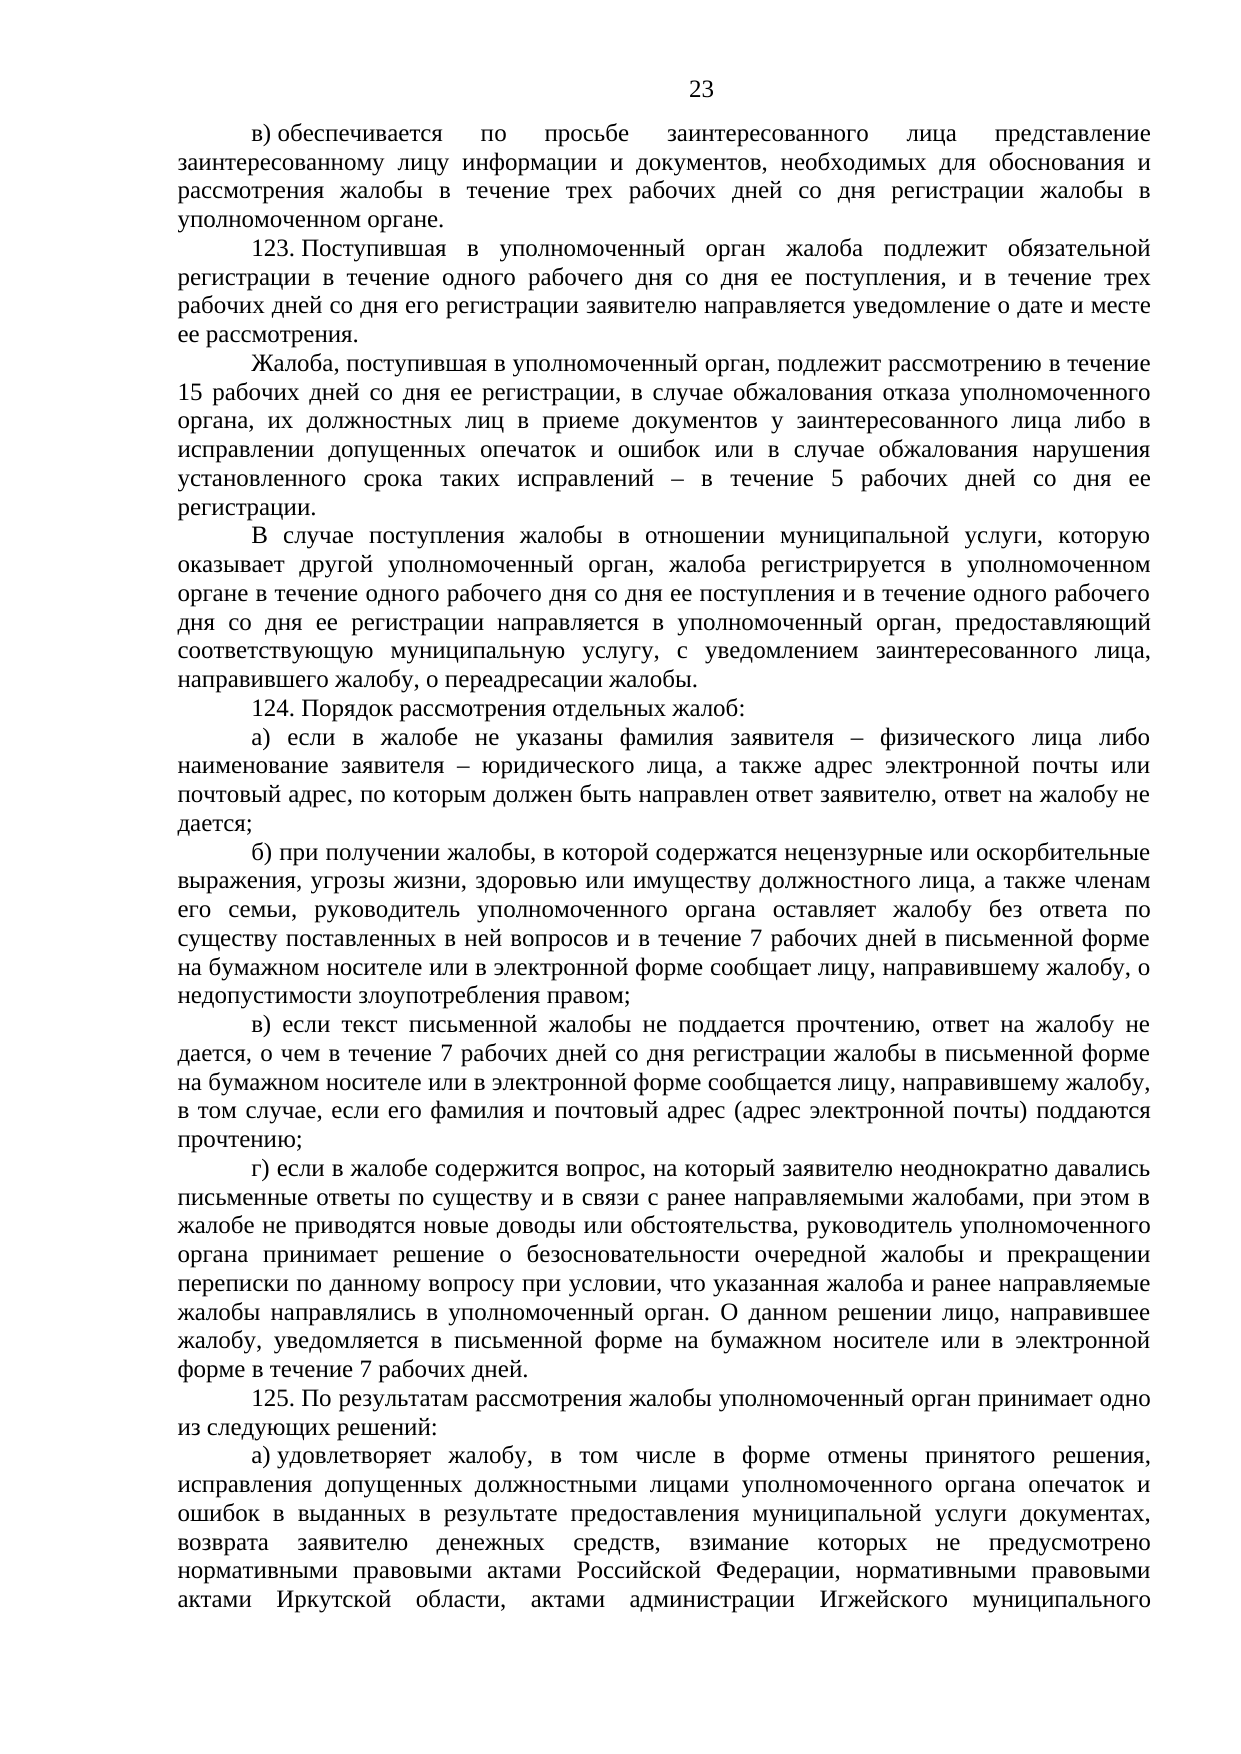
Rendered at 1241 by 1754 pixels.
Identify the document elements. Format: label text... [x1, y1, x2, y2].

text б) при получении жалобы, в которой содержатся нецензурные или оскорбительные выражения, угрозы жизни, здоровью или имуществу должностного лица, а также членам его семьи, руководитель уполномоченного органа оставляет жалобу без ответа по существу поставленных в ней вопросов и в течение 7 рабочих дней в письменной форме на бумажном носителе или в электронной форме сообщает лицу, направившему жалобу, о недопустимости злоупотребления правом; [177, 837, 1152, 1009]
text Жалоба, поступившая в уполномоченный орган, подлежит рассмотрению в течение 15 рабочих дней со дня ее регистрации, в случае обжалования отказа уполномоченного органа, их должностных лиц в приеме документов у заинтересованного лица либо в исправлении допущенных опечаток и ошибок или в случае обжалования нарушения установленного срока таких исправлений – в течение 5 рабочих дней со дня ее регистрации. [177, 348, 1152, 521]
text 124. Порядок рассмотрения отдельных жалоб: [177, 693, 1152, 722]
text а) если в жалобе не указаны фамилия заявителя – физического лица либо наименование заявителя – юридического лица, а также адрес электронной почты или почтовый адрес, по которым должен быть направлен ответ заявителю, ответ на жалобу не дается; [177, 722, 1152, 837]
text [177, 1441, 1152, 1613]
text г) если в жалобе содержится вопрос, на который заявителю неоднократно давались письменные ответы по существу и в связи с ранее направляемыми жалобами, при этом в жалобе не приводятся новые доводы или обстоятельства, руководитель уполномоченного органа принимает решение о безосновательности очередной жалобы и прекращении переписки по данному вопросу при условии, что указанная жалоба и ранее направляемые жалобы направлялись в уполномоченный орган. О данном решении лицо, направившее жалобу, уведомляется в письменной форме на бумажном носителе или в электронной форме в течение 7 рабочих дней. [177, 1153, 1152, 1383]
text в) если текст письменной жалобы не поддается прочтению, ответ на жалобу не дается, о чем в течение 7 рабочих дней со дня регистрации жалобы в письменной форме на бумажном носителе или в электронной форме сообщается лицу, направившему жалобу, в том случае, если его фамилия и почтовый адрес (адрес электронной почты) поддаются прочтению; [177, 1009, 1152, 1153]
text 123. Поступившая в уполномоченный орган жалоба подлежит обязательной регистрации в течение одного рабочего дня со дня ее поступления, и в течение трех рабочих дней со дня его регистрации заявителю направляется уведомление о дате и месте ее рассмотрения. [177, 233, 1152, 348]
text 125. По результатам рассмотрения жалобы уполномоченный орган принимает одно из следующих решений: [177, 1383, 1152, 1441]
text В случае поступления жалобы в отношении муниципальной услуги, которую оказывает другой уполномоченный орган, жалоба регистрируется в уполномоченном органе в течение одного рабочего дня со дня ее поступления и в течение одного рабочего дня со дня ее регистрации направляется в уполномоченный орган, предоставляющий соответствующую муниципальную услугу, с уведомлением заинтересованного лица, направившего жалобу, о переадресации жалобы. [177, 521, 1152, 693]
text в) обеспечивается по просьбе заинтересованного лица представление заинтересованному лицу информации и документов, необходимых для обоснования и рассмотрения жалобы в течение трех рабочих дней со дня регистрации жалобы в уполномоченном органе. [177, 118, 1152, 233]
